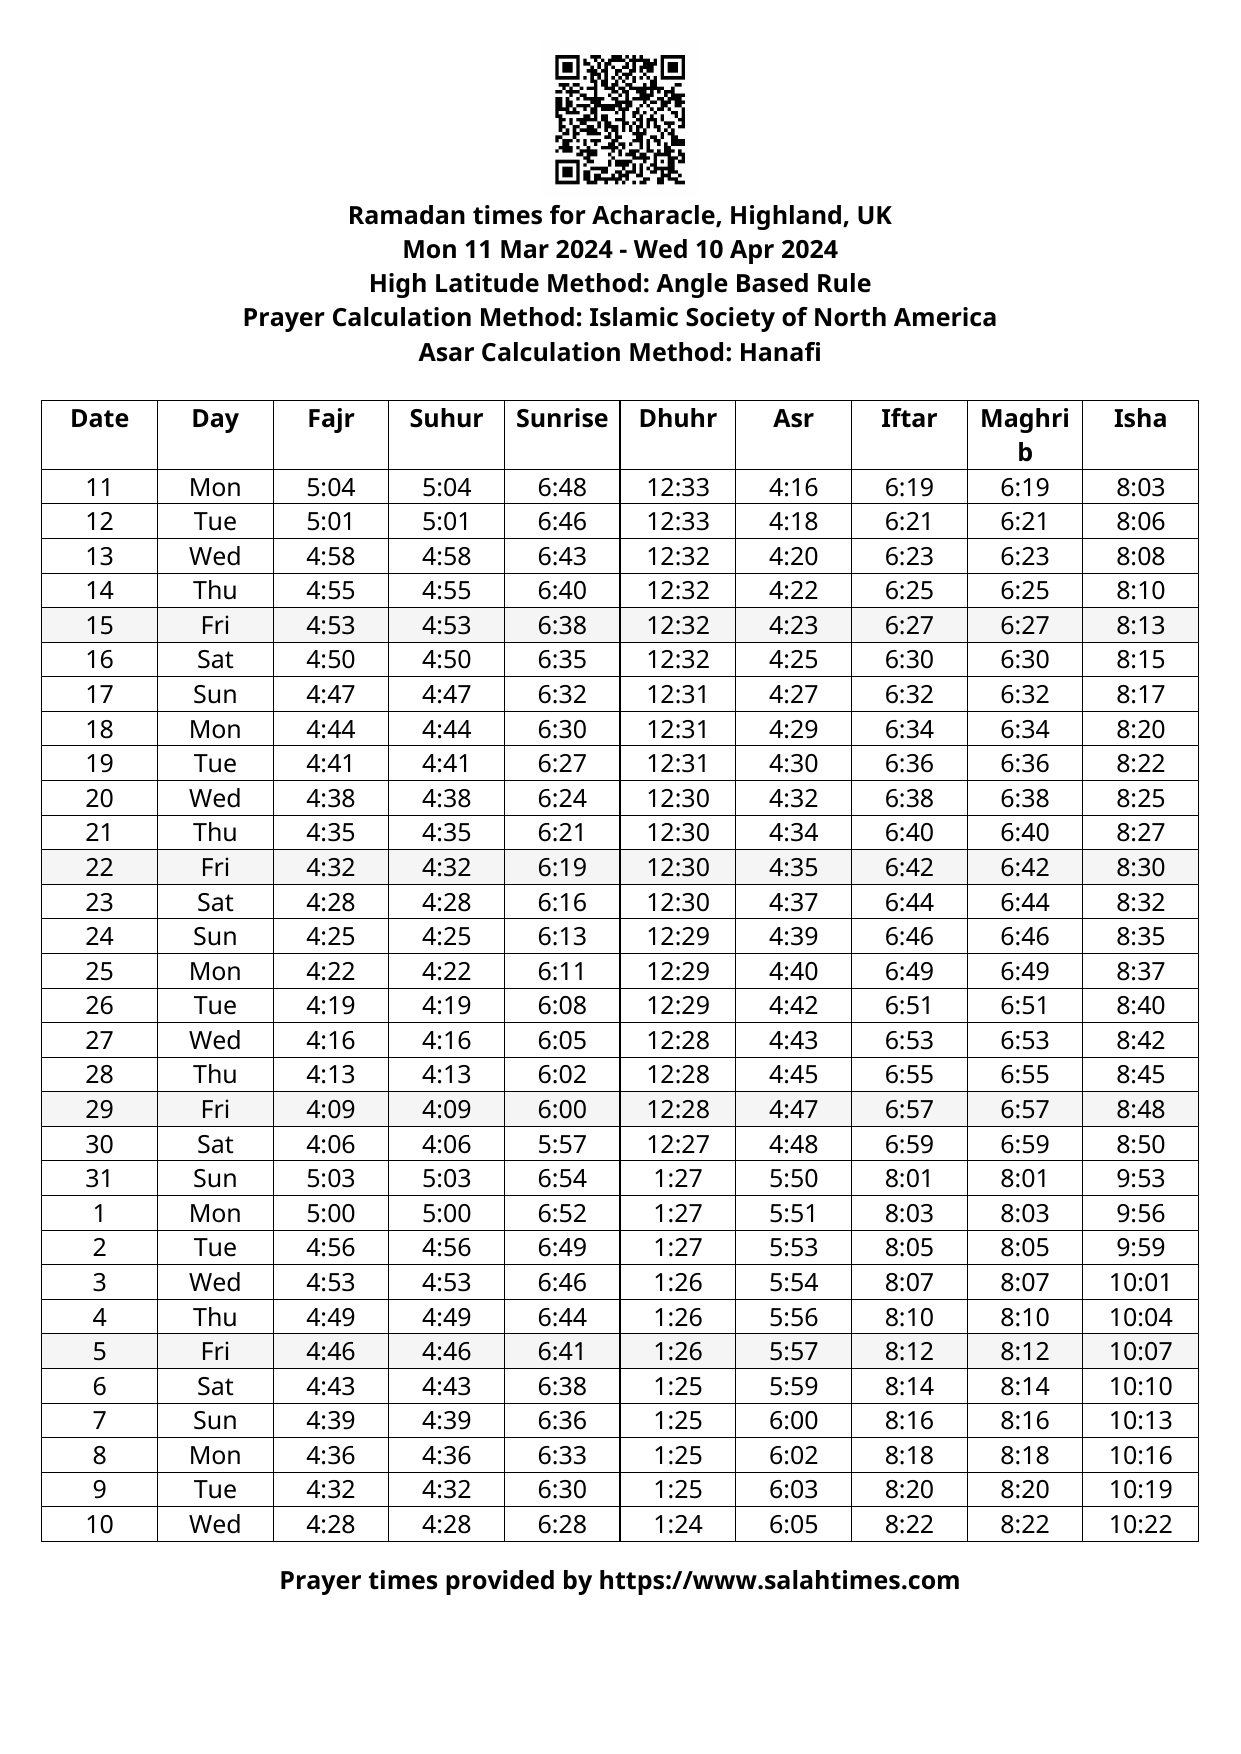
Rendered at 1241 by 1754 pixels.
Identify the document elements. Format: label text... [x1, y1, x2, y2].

table_cell 4:55 [274, 574, 388, 607]
table_cell 6:21 [852, 504, 967, 538]
table_cell 10:13 [1083, 1404, 1198, 1437]
table_cell 6:40 [968, 816, 1082, 849]
table_cell 6:23 [852, 539, 967, 572]
table_cell 6 [42, 1369, 157, 1402]
table_cell Fri [158, 1334, 273, 1368]
table_cell 4:32 [389, 850, 504, 884]
table_cell 8:13 [1083, 608, 1198, 642]
table_cell Sun [158, 677, 273, 711]
table_cell 26 [42, 989, 157, 1022]
table_cell 5:03 [389, 1161, 504, 1195]
table_cell Wed [158, 539, 273, 572]
table_cell 4:53 [389, 608, 504, 642]
table_cell 4 [42, 1300, 157, 1333]
table_cell 8:18 [968, 1438, 1082, 1472]
table_cell 8:16 [968, 1404, 1082, 1437]
table_header Sunrise [505, 401, 619, 469]
table_cell 8:48 [1083, 1092, 1198, 1126]
table_cell 12:31 [621, 712, 735, 745]
table_cell 4:35 [274, 816, 388, 849]
table_cell 8:35 [1083, 919, 1198, 953]
table_cell 4:47 [389, 677, 504, 711]
table_cell 12:32 [621, 574, 735, 607]
table_cell 6:49 [968, 954, 1082, 987]
table_cell 20 [42, 781, 157, 814]
table_cell 12:32 [621, 643, 735, 676]
table_cell 4:58 [274, 539, 388, 572]
table_cell 4:53 [274, 608, 388, 642]
table_cell 1:27 [621, 1231, 735, 1264]
table_cell 6:30 [968, 643, 1082, 676]
table_cell 8:10 [1083, 574, 1198, 607]
table_cell 4:43 [389, 1369, 504, 1402]
table_cell 8:22 [1083, 746, 1198, 780]
table_cell 6:51 [852, 989, 967, 1022]
table_cell Mon [158, 1196, 273, 1229]
table_cell 11 [42, 470, 157, 503]
table_cell 6:00 [736, 1404, 851, 1437]
table_cell 4:09 [274, 1092, 388, 1126]
table_cell Thu [158, 1058, 273, 1091]
table_cell 8:50 [1083, 1127, 1198, 1160]
table_cell 12:29 [621, 919, 735, 953]
table_cell 4:44 [274, 712, 388, 745]
table_cell 6:42 [968, 850, 1082, 884]
table_cell 1:25 [621, 1404, 735, 1437]
table_cell Tue [158, 1473, 273, 1506]
table_cell 6:44 [852, 885, 967, 918]
table_cell 4:49 [274, 1300, 388, 1333]
table_header Suhur [389, 401, 504, 469]
table_cell Wed [158, 1265, 273, 1299]
table_cell 6:43 [505, 539, 619, 572]
table_cell 12:28 [621, 1092, 735, 1126]
table_cell 6:24 [505, 781, 619, 814]
table_cell 1:27 [621, 1161, 735, 1195]
table_cell Mon [158, 470, 273, 503]
table_cell 4:35 [389, 816, 504, 849]
table_cell 1:25 [621, 1473, 735, 1506]
table_cell 8:20 [968, 1473, 1082, 1506]
table_cell 8:12 [852, 1334, 967, 1368]
table_cell 4:56 [389, 1231, 504, 1264]
table_cell 4:40 [736, 954, 851, 987]
table_cell 6:55 [968, 1058, 1082, 1091]
table_cell 6:23 [968, 539, 1082, 572]
table_cell 23 [42, 885, 157, 918]
table_cell 4:56 [274, 1231, 388, 1264]
table_cell Sat [158, 643, 273, 676]
table_cell 5:57 [736, 1334, 851, 1368]
table_cell Sat [158, 1127, 273, 1160]
table_cell Tue [158, 504, 273, 538]
table_cell 9:53 [1083, 1161, 1198, 1195]
table_cell 6:53 [968, 1023, 1082, 1057]
table_cell 12:28 [621, 1023, 735, 1057]
table_cell 4:58 [389, 539, 504, 572]
table_cell 4:42 [736, 989, 851, 1022]
table_cell 4:28 [389, 1507, 504, 1541]
table_cell 4:36 [274, 1438, 388, 1472]
table_cell 14 [42, 574, 157, 607]
table_header Iftar [852, 401, 967, 469]
table_cell 5:54 [736, 1265, 851, 1299]
table_cell 6:19 [968, 470, 1082, 503]
table_cell 4:30 [736, 746, 851, 780]
table_cell 9 [42, 1473, 157, 1506]
table_cell 6:34 [852, 712, 967, 745]
table_cell 6:21 [505, 816, 619, 849]
table_cell 6:38 [505, 608, 619, 642]
table_cell Thu [158, 574, 273, 607]
table_cell 1:26 [621, 1300, 735, 1333]
table_cell 6:54 [505, 1161, 619, 1195]
table_cell 6:52 [505, 1196, 619, 1229]
table_cell Mon [158, 712, 273, 745]
table_cell 8:10 [852, 1300, 967, 1333]
table_cell Sun [158, 1161, 273, 1195]
table_cell 10 [42, 1507, 157, 1541]
table_cell 12 [42, 504, 157, 538]
table_cell 4:13 [274, 1058, 388, 1091]
table_cell 4:16 [736, 470, 851, 503]
table_cell 5:04 [274, 470, 388, 503]
table_cell 4:25 [274, 919, 388, 953]
table_cell 4:47 [736, 1092, 851, 1126]
table_cell 5:59 [736, 1369, 851, 1402]
table_cell 4:50 [389, 643, 504, 676]
table_cell 8:10 [968, 1300, 1082, 1333]
table_cell 12:32 [621, 608, 735, 642]
table_cell 8:14 [852, 1369, 967, 1402]
table_cell 6:48 [505, 470, 619, 503]
table_cell 1:24 [621, 1507, 735, 1541]
table_cell 4:22 [389, 954, 504, 987]
table_cell 4:37 [736, 885, 851, 918]
table_cell 6:41 [505, 1334, 619, 1368]
table_cell 24 [42, 919, 157, 953]
table_cell 4:53 [389, 1265, 504, 1299]
table_cell 29 [42, 1092, 157, 1126]
table_cell 6:40 [852, 816, 967, 849]
table_cell 4:36 [389, 1438, 504, 1472]
table_cell 6:16 [505, 885, 619, 918]
table_cell 12:33 [621, 504, 735, 538]
table_cell 12:30 [621, 885, 735, 918]
table_cell 5:01 [389, 504, 504, 538]
table_cell Sat [158, 885, 273, 918]
table_cell 5 [42, 1334, 157, 1368]
table_cell 6:32 [968, 677, 1082, 711]
table_cell 6:33 [505, 1438, 619, 1472]
table_cell 8:12 [968, 1334, 1082, 1368]
table_cell 6:21 [968, 504, 1082, 538]
table_cell 17 [42, 677, 157, 711]
table_cell 5:57 [505, 1127, 619, 1160]
table_cell 28 [42, 1058, 157, 1091]
table_cell 5:00 [274, 1196, 388, 1229]
table_cell 16 [42, 643, 157, 676]
table_cell 8:40 [1083, 989, 1198, 1022]
table_cell 6:38 [505, 1369, 619, 1402]
table_cell 4:43 [736, 1023, 851, 1057]
table_cell 6:11 [505, 954, 619, 987]
table_header Fajr [274, 401, 388, 469]
table_cell 6:42 [852, 850, 967, 884]
table_cell 8:45 [1083, 1058, 1198, 1091]
table_cell Fri [158, 1092, 273, 1126]
table_cell 6:05 [736, 1507, 851, 1541]
table_cell 4:16 [389, 1023, 504, 1057]
table_cell Thu [158, 1300, 273, 1333]
table_cell 8:01 [852, 1161, 967, 1195]
table_cell 6:30 [505, 1473, 619, 1506]
table_cell 4:39 [736, 919, 851, 953]
table_cell 1:26 [621, 1334, 735, 1368]
table_cell Thu [158, 816, 273, 849]
table_cell 4:06 [389, 1127, 504, 1160]
table_cell 9:59 [1083, 1231, 1198, 1264]
table_cell 4:22 [736, 574, 851, 607]
table_cell 12:33 [621, 470, 735, 503]
table_cell 8:05 [968, 1231, 1082, 1264]
table_cell 4:29 [736, 712, 851, 745]
table_cell 6:46 [968, 919, 1082, 953]
table_cell 3 [42, 1265, 157, 1299]
table_cell 10:07 [1083, 1334, 1198, 1368]
table_cell 6:44 [505, 1300, 619, 1333]
table_cell Sun [158, 919, 273, 953]
table_cell 4:44 [389, 712, 504, 745]
table_cell 6:25 [852, 574, 967, 607]
table_cell 8:20 [852, 1473, 967, 1506]
table_cell 6:36 [505, 1404, 619, 1437]
table_cell 5:00 [389, 1196, 504, 1229]
table_cell 5:53 [736, 1231, 851, 1264]
table_cell 1:26 [621, 1265, 735, 1299]
table_cell 6:34 [968, 712, 1082, 745]
text Prayer times provided by https://www.salahtimes.com [42, 1563, 1198, 1597]
table_cell 4:28 [389, 885, 504, 918]
table_cell 4:32 [389, 1473, 504, 1506]
table_cell 4:43 [274, 1369, 388, 1402]
table_cell 8:22 [968, 1507, 1082, 1541]
text Ramadan times for Acharacle, Highland, UK [42, 198, 1198, 232]
table_cell 6:46 [852, 919, 967, 953]
table_cell 25 [42, 954, 157, 987]
table_cell 6:30 [505, 712, 619, 745]
table_header Isha [1083, 401, 1198, 469]
table_cell 21 [42, 816, 157, 849]
text Mon 11 Mar 2024 - Wed 10 Apr 2024 [42, 232, 1198, 266]
table_cell 8:30 [1083, 850, 1198, 884]
table_cell 6:05 [505, 1023, 619, 1057]
table_cell 12:27 [621, 1127, 735, 1160]
table_cell 15 [42, 608, 157, 642]
table_cell 6:40 [505, 574, 619, 607]
table_cell 4:19 [274, 989, 388, 1022]
table_cell 12:30 [621, 850, 735, 884]
table_cell 10:22 [1083, 1507, 1198, 1541]
table_cell 27 [42, 1023, 157, 1057]
table_cell 12:30 [621, 781, 735, 814]
table_cell 5:51 [736, 1196, 851, 1229]
table_cell 6:36 [968, 746, 1082, 780]
table_cell 5:56 [736, 1300, 851, 1333]
table_cell 10:16 [1083, 1438, 1198, 1472]
table_cell 6:27 [505, 746, 619, 780]
table_cell 5:50 [736, 1161, 851, 1195]
table_cell 1:25 [621, 1438, 735, 1472]
table_cell 4:09 [389, 1092, 504, 1126]
table_cell 4:32 [274, 1473, 388, 1506]
table_cell 4:41 [274, 746, 388, 780]
table_cell Wed [158, 1507, 273, 1541]
table_cell 8:32 [1083, 885, 1198, 918]
table_cell 4:46 [389, 1334, 504, 1368]
table_header Day [158, 401, 273, 469]
table_cell 30 [42, 1127, 157, 1160]
table_cell 8:18 [852, 1438, 967, 1472]
table_cell 6:25 [968, 574, 1082, 607]
table_cell 6:44 [968, 885, 1082, 918]
table_cell 5:03 [274, 1161, 388, 1195]
table_cell Tue [158, 989, 273, 1022]
table_cell Sun [158, 1404, 273, 1437]
table_cell 6:02 [736, 1438, 851, 1472]
table_cell Fri [158, 850, 273, 884]
table_cell 4:32 [736, 781, 851, 814]
table_cell 6:36 [852, 746, 967, 780]
table_cell 6:49 [852, 954, 967, 987]
table_cell 12:31 [621, 746, 735, 780]
table_cell 6:03 [736, 1473, 851, 1506]
table_cell 4:28 [274, 885, 388, 918]
table_cell 6:38 [852, 781, 967, 814]
table_cell 6:55 [852, 1058, 967, 1091]
table_cell 4:27 [736, 677, 851, 711]
table_cell Wed [158, 781, 273, 814]
table_cell 6:13 [505, 919, 619, 953]
table_cell 8:07 [968, 1265, 1082, 1299]
table_cell 4:23 [736, 608, 851, 642]
table_cell 4:06 [274, 1127, 388, 1160]
table_cell Tue [158, 1231, 273, 1264]
table_header Maghrib [968, 401, 1082, 469]
table_cell 4:25 [736, 643, 851, 676]
table_cell 6:59 [968, 1127, 1082, 1160]
table_cell 1 [42, 1196, 157, 1229]
table_cell 8:17 [1083, 677, 1198, 711]
table_cell Wed [158, 1023, 273, 1057]
table_cell 13 [42, 539, 157, 572]
table_cell 4:16 [274, 1023, 388, 1057]
table_cell 8:06 [1083, 504, 1198, 538]
table_cell 8:27 [1083, 816, 1198, 849]
table_cell 12:31 [621, 677, 735, 711]
table_cell 6:32 [505, 677, 619, 711]
table_cell 8:03 [968, 1196, 1082, 1229]
table_cell 22 [42, 850, 157, 884]
table_cell 1:27 [621, 1196, 735, 1229]
table_cell 4:34 [736, 816, 851, 849]
table_cell 4:50 [274, 643, 388, 676]
table_cell 6:57 [968, 1092, 1082, 1126]
table_cell 6:30 [852, 643, 967, 676]
table_cell 8:05 [852, 1231, 967, 1264]
table_cell 4:20 [736, 539, 851, 572]
table_cell 4:46 [274, 1334, 388, 1368]
table_cell 12:29 [621, 989, 735, 1022]
table_cell 6:02 [505, 1058, 619, 1091]
table_cell 8:03 [852, 1196, 967, 1229]
table_cell Tue [158, 746, 273, 780]
table_cell 6:28 [505, 1507, 619, 1541]
table_cell 12:28 [621, 1058, 735, 1091]
table_cell 12:32 [621, 539, 735, 572]
table_cell 4:35 [736, 850, 851, 884]
table_cell 6:32 [852, 677, 967, 711]
table_cell 10:04 [1083, 1300, 1198, 1333]
table_cell 6:59 [852, 1127, 967, 1160]
table_cell 1:25 [621, 1369, 735, 1402]
table_cell 5:01 [274, 504, 388, 538]
table_cell 10:01 [1083, 1265, 1198, 1299]
table_cell 9:56 [1083, 1196, 1198, 1229]
table_cell 8 [42, 1438, 157, 1472]
table_cell 12:29 [621, 954, 735, 987]
table_cell Fri [158, 608, 273, 642]
table_cell 4:39 [389, 1404, 504, 1437]
table_header Asr [736, 401, 851, 469]
table_cell 8:42 [1083, 1023, 1198, 1057]
table_header Dhuhr [621, 401, 735, 469]
text High Latitude Method: Angle Based Rule [42, 266, 1198, 300]
table_cell 19 [42, 746, 157, 780]
table_cell 7 [42, 1404, 157, 1437]
table_cell 8:14 [968, 1369, 1082, 1402]
text Prayer Calculation Method: Islamic Society of North America [42, 300, 1198, 334]
table_cell 4:19 [389, 989, 504, 1022]
table_cell 8:07 [852, 1265, 967, 1299]
table_cell 4:28 [274, 1507, 388, 1541]
table_cell 6:46 [505, 1265, 619, 1299]
table_cell 8:08 [1083, 539, 1198, 572]
table_cell 31 [42, 1161, 157, 1195]
table_cell 4:48 [736, 1127, 851, 1160]
picture [542, 41, 699, 198]
table_cell 6:27 [852, 608, 967, 642]
table_cell 4:41 [389, 746, 504, 780]
table_cell 4:49 [389, 1300, 504, 1333]
table_cell 4:39 [274, 1404, 388, 1437]
table_cell 8:03 [1083, 470, 1198, 503]
table_cell Sat [158, 1369, 273, 1402]
table_cell 6:53 [852, 1023, 967, 1057]
table_cell 8:15 [1083, 643, 1198, 676]
table_cell Mon [158, 1438, 273, 1472]
table_cell 4:47 [274, 677, 388, 711]
table_cell 8:16 [852, 1404, 967, 1437]
table_cell 6:27 [968, 608, 1082, 642]
table_cell 4:38 [274, 781, 388, 814]
table_cell 4:22 [274, 954, 388, 987]
table_cell 4:32 [274, 850, 388, 884]
table_cell 8:25 [1083, 781, 1198, 814]
table_cell 5:04 [389, 470, 504, 503]
table_cell 18 [42, 712, 157, 745]
table_cell 6:46 [505, 504, 619, 538]
table_cell 4:38 [389, 781, 504, 814]
table_cell 6:19 [852, 470, 967, 503]
table_cell Mon [158, 954, 273, 987]
table_cell 8:22 [852, 1507, 967, 1541]
table_header Date [42, 401, 157, 469]
table_cell 6:51 [968, 989, 1082, 1022]
table_cell 10:10 [1083, 1369, 1198, 1402]
table_cell 6:57 [852, 1092, 967, 1126]
table_cell 6:49 [505, 1231, 619, 1264]
table_cell 12:30 [621, 816, 735, 849]
table_cell 4:53 [274, 1265, 388, 1299]
table_cell 6:00 [505, 1092, 619, 1126]
table_cell 2 [42, 1231, 157, 1264]
table_cell 8:20 [1083, 712, 1198, 745]
table_cell 4:25 [389, 919, 504, 953]
table_cell 4:13 [389, 1058, 504, 1091]
table_cell 6:19 [505, 850, 619, 884]
table_cell 6:35 [505, 643, 619, 676]
table_cell 8:37 [1083, 954, 1198, 987]
table_cell 6:38 [968, 781, 1082, 814]
text Asar Calculation Method: Hanafi [42, 334, 1198, 368]
table_cell 10:19 [1083, 1473, 1198, 1506]
table_cell 4:45 [736, 1058, 851, 1091]
table_cell 4:18 [736, 504, 851, 538]
table_cell 6:08 [505, 989, 619, 1022]
table_cell 8:01 [968, 1161, 1082, 1195]
table_cell 4:55 [389, 574, 504, 607]
